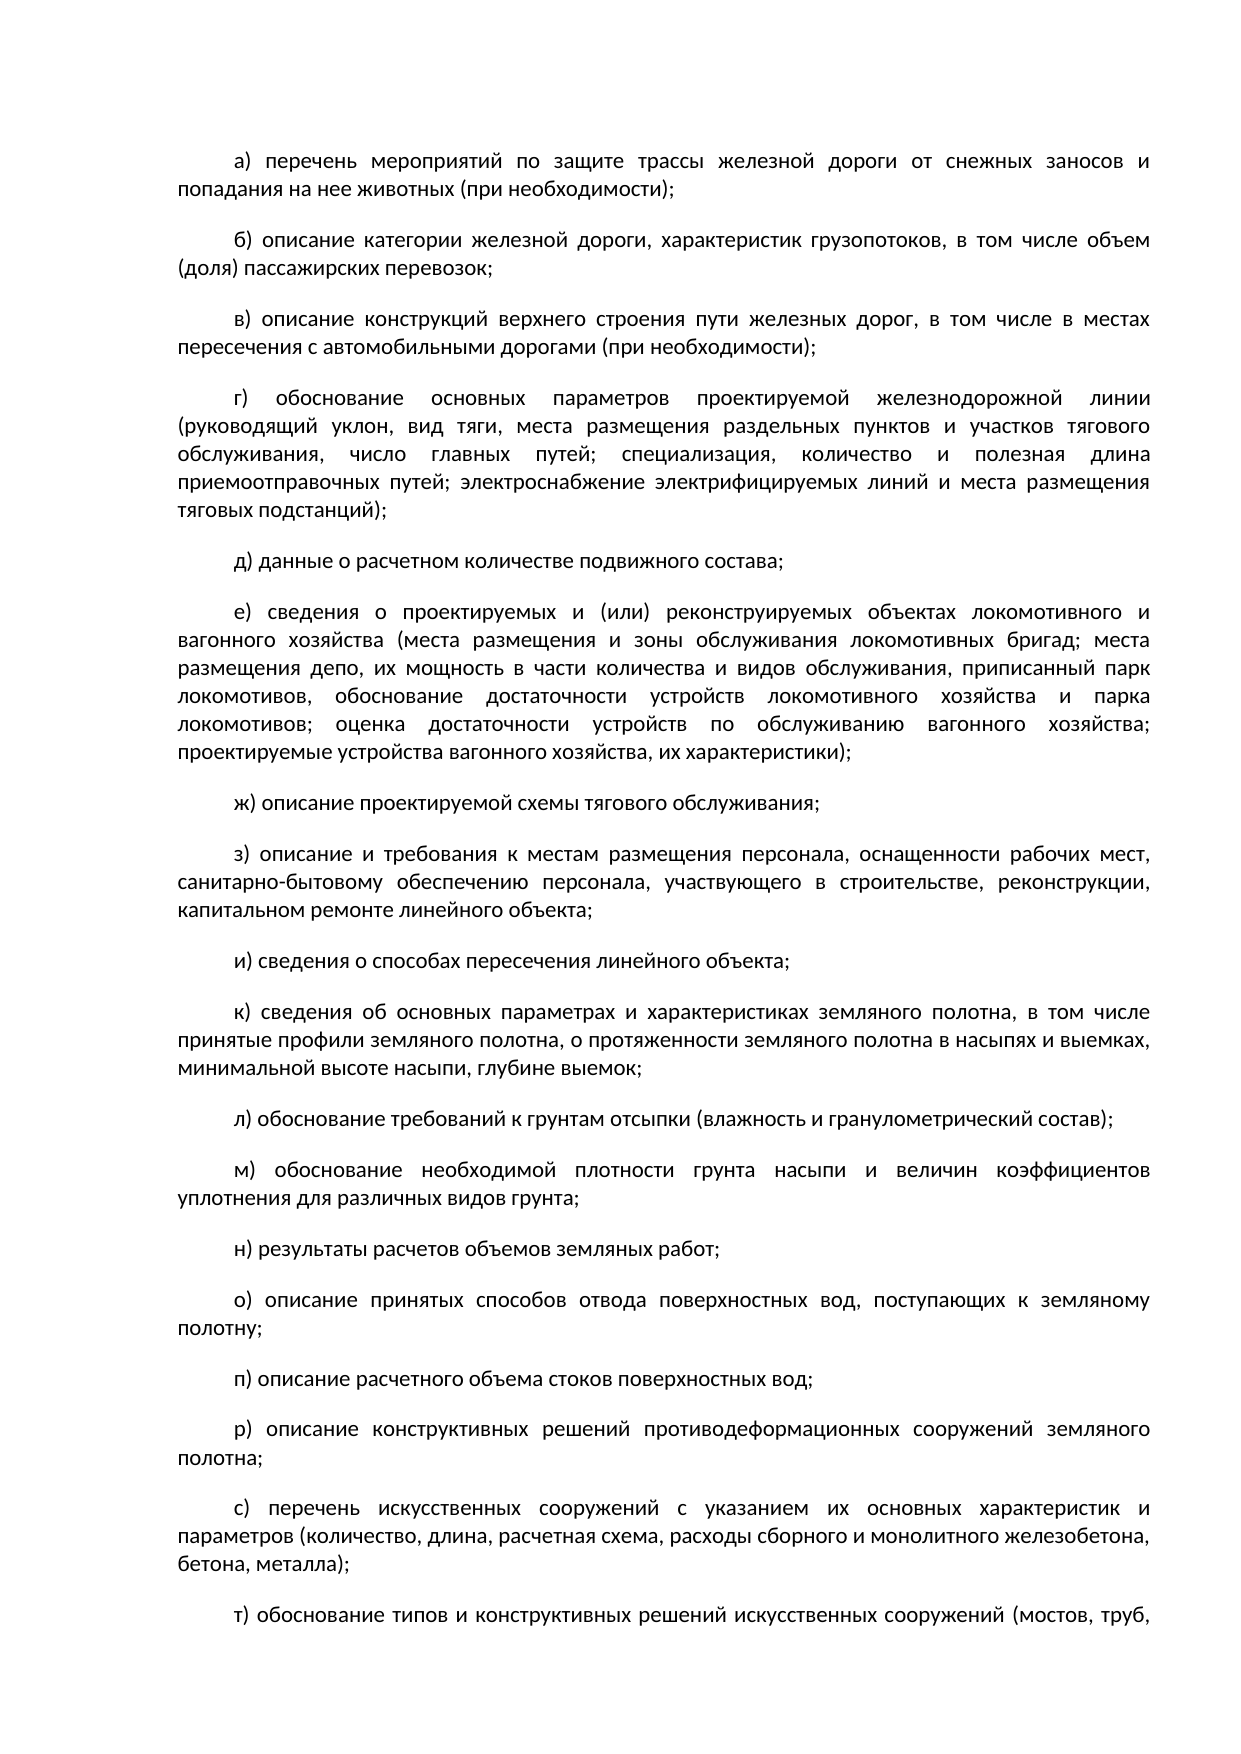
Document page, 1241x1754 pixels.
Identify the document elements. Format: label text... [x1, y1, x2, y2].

text д) данные о расчетном количестве подвижного состава; [177, 546, 1152, 574]
text с) перечень искусственных сооружений с указанием их основных характеристик и параметров (количество, длина, расчетная схема, расходы сборного и монолитного железобетона, бетона, металла); [177, 1493, 1152, 1578]
text н) результаты расчетов объемов земляных работ; [177, 1234, 1152, 1262]
text и) сведения о способах пересечения линейного объекта; [177, 946, 1152, 974]
text ж) описание проектируемой схемы тягового обслуживания; [177, 788, 1152, 816]
text е) сведения о проектируемых и (или) реконструируемых объектах локомотивного и вагонного хозяйства (места размещения и зоны обслуживания локомотивных бригад; места размещения депо, их мощность в части количества и видов обслуживания, приписанный парк локомотивов, обоснование достаточности устройств локомотивного хозяйства и парка локомотивов; оценка достаточности устройств по обслуживанию вагонного хозяйства; проектируемые устройства вагонного хозяйства, их характеристики); [177, 597, 1152, 765]
text б) описание категории железной дороги, характеристик грузопотоков, в том числе объем (доля) пассажирских перевозок; [177, 225, 1152, 281]
text р) описание конструктивных решений противодеформационных сооружений земляного полотна; [177, 1414, 1152, 1471]
text о) описание принятых способов отвода поверхностных вод, поступающих к земляному полотну; [177, 1285, 1152, 1341]
text п) описание расчетного объема стоков поверхностных вод; [177, 1364, 1152, 1392]
text л) обоснование требований к грунтам отсыпки (влажность и гранулометрический состав); [177, 1104, 1152, 1132]
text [177, 1601, 1152, 1628]
text з) описание и требования к местам размещения персонала, оснащенности рабочих мест, санитарно-бытовому обеспечению персонала, участвующего в строительстве, реконструкции, капитальном ремонте линейного объекта; [177, 839, 1152, 923]
text в) описание конструкций верхнего строения пути железных дорог, в том числе в местах пересечения с автомобильными дорогами (при необходимости); [177, 304, 1152, 360]
text м) обоснование необходимой плотности грунта насыпи и величин коэффициентов уплотнения для различных видов грунта; [177, 1155, 1152, 1211]
text к) сведения об основных параметрах и характеристиках земляного полотна, в том числе принятые профили земляного полотна, о протяженности земляного полотна в насыпях и выемках, минимальной высоте насыпи, глубине выемок; [177, 997, 1152, 1081]
text а) перечень мероприятий по защите трассы железной дороги от снежных заносов и попадания на нее животных (при необходимости); [177, 146, 1152, 202]
text г) обоснование основных параметров проектируемой железнодорожной линии (руководящий уклон, вид тяги, места размещения раздельных пунктов и участков тягового обслуживания, число главных путей; специализация, количество и полезная длина приемоотправочных путей; электроснабжение электрифицируемых линий и места размещения тяговых подстанций); [177, 383, 1152, 523]
